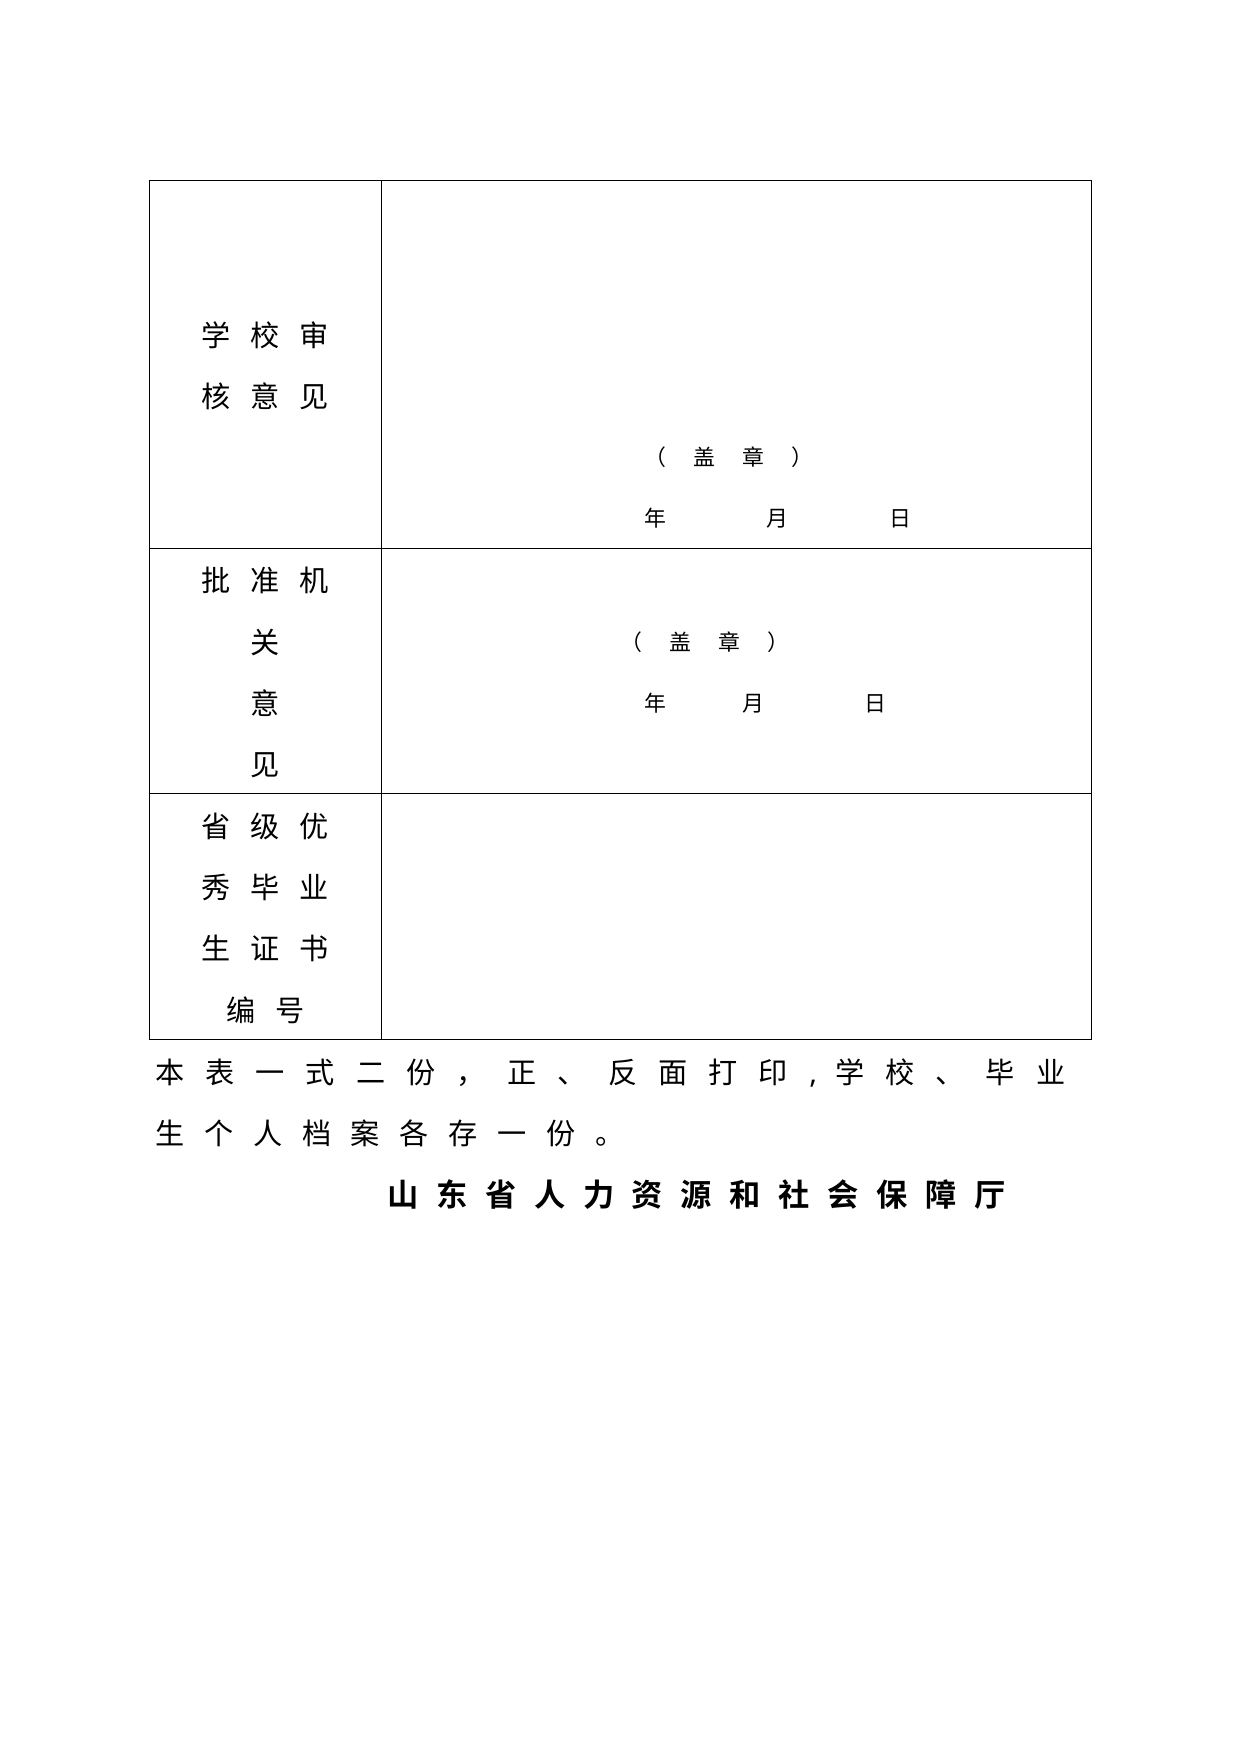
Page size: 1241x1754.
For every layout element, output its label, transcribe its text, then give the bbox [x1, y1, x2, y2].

table_cell （ 盖 章 ） 年 月 日 [382, 549, 1091, 793]
table_cell 学校审核意见 [150, 181, 381, 548]
table_cell 省级优秀毕业生证书编号 [150, 794, 381, 1039]
table_cell 批准机关 意 见 [150, 549, 381, 793]
text 本表一式二份，正、反面打印,学校、毕业生个人档案各存一份。 [155, 1040, 1085, 1162]
table_cell [382, 794, 1091, 1039]
text 山东省人力资源和社会保障厅 [155, 1162, 1023, 1223]
table_cell （ 盖 章 ） 年 月 日 [382, 181, 1091, 548]
